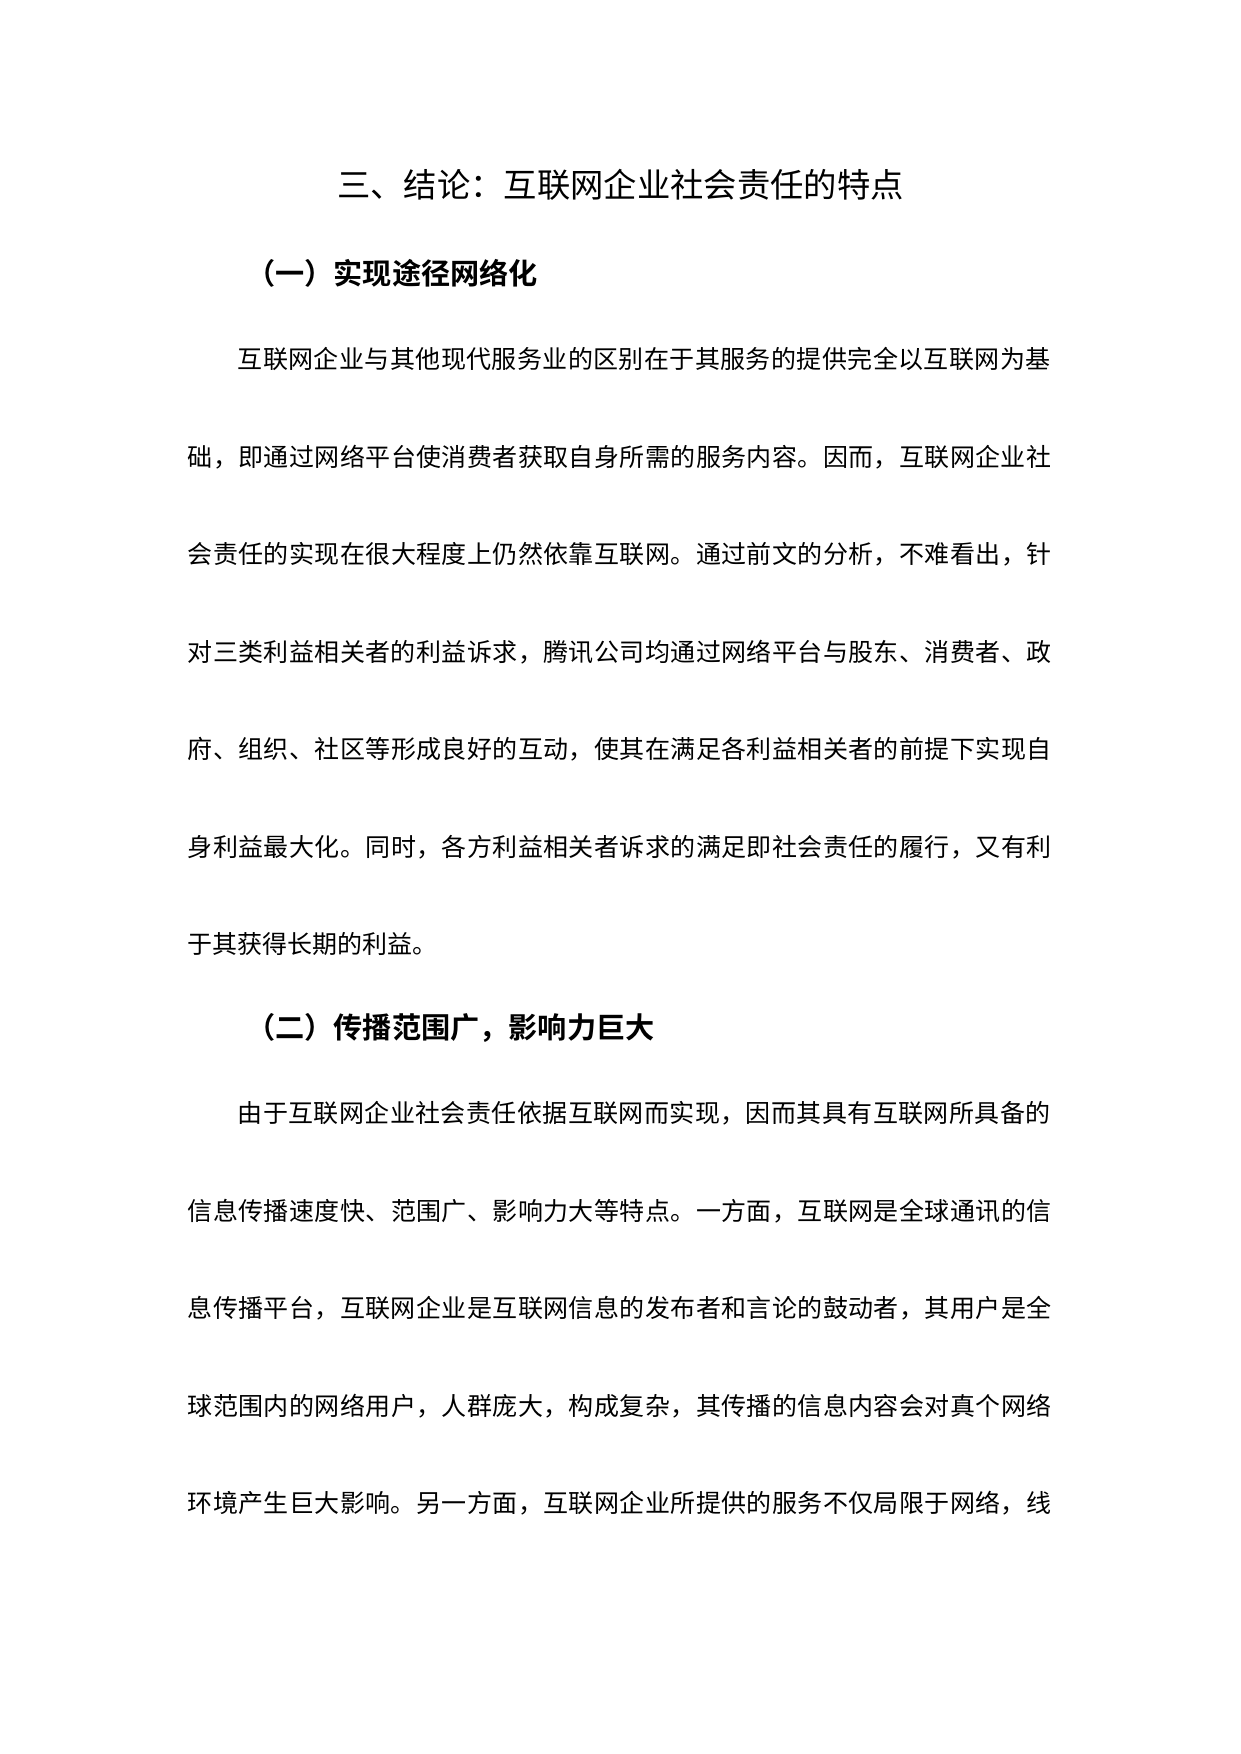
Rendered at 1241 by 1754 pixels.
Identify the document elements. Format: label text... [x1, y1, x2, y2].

text （二）传播范围广，影响力巨大 [187, 993, 1053, 1058]
text （一）实现途径网络化 [187, 239, 1053, 304]
text 三、结论：互联网企业社会责任的特点 [187, 150, 1053, 215]
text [187, 1079, 1053, 1534]
text 互联网企业与其他现代服务业的区别在于其服务的提供完全以互联网为基础，即通过网络平台使消费者获取自身所需的服务内容。因而，互联网企业社会责任的实现在很大程度上仍然依靠互联网。通过前文的分析，不难看出，针对三类利益相关者的利益诉求，腾讯公司均通过网络平台与股东、消费者、政府、组织、社区等形成良好的互动，使其在满足各利益相关者的前提下实现自身利益最大化。同时，各方利益相关者诉求的满足即社会责任的履行，又有利于其获得长期的利益。 [187, 325, 1053, 975]
